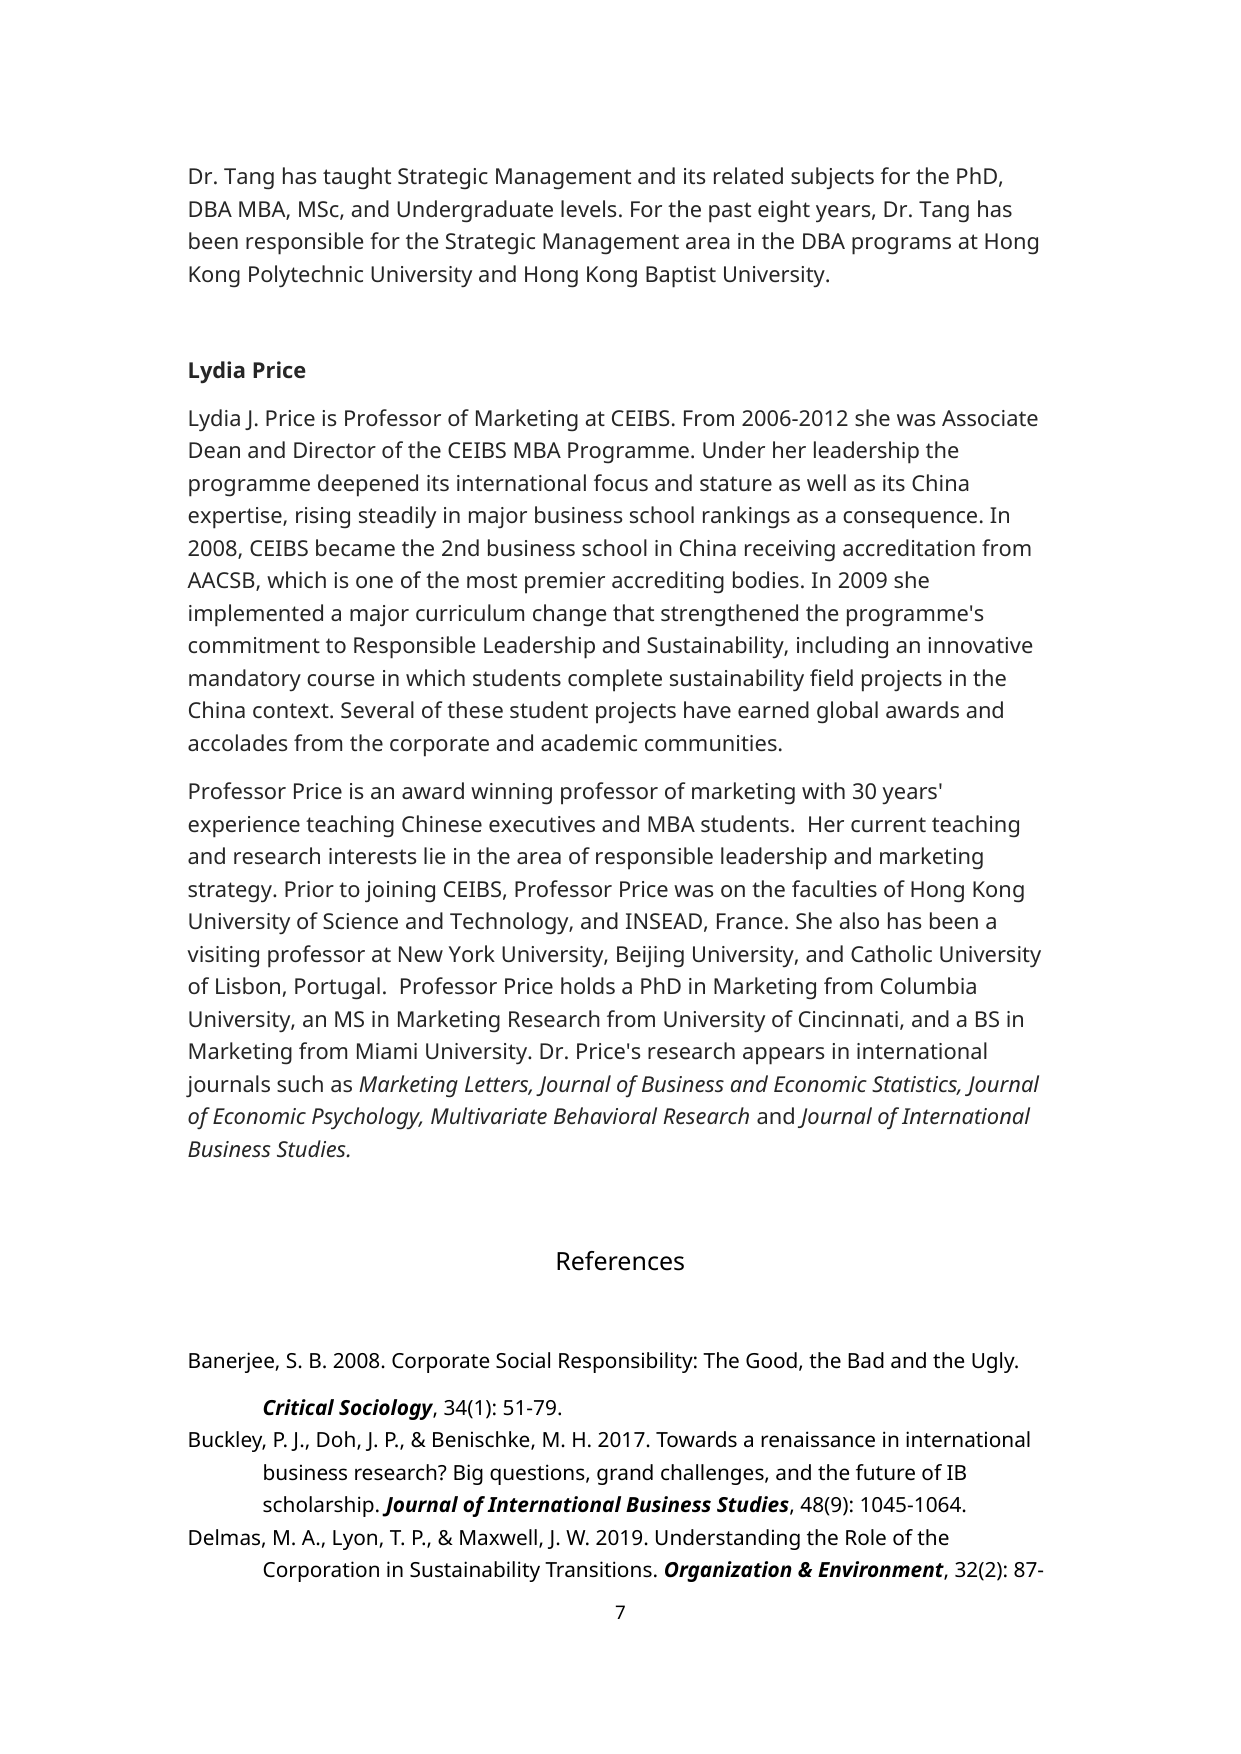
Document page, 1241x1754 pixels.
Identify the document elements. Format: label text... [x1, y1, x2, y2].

text Buckley, P. J., Doh, J. P., & Benischke, M. H. 2017. Towards a renaissance in international business research? Big questions, grand challenges, and the future of IB scholarship. Journal of International Business Studies, 48(9): 1045-1064. [187, 1423, 1053, 1521]
text Banerjee, S. B. 2008. Corporate Social Responsibility: The Good, the Bad and the Ugly. Critical Sociology, 34(1): 51-79. [187, 1326, 1053, 1423]
text Lydia Price [187, 353, 1053, 386]
text Professor Price is an award winning professor of marketing with 30 years' experience teaching Chinese executives and MBA students. Her current teaching and research interests lie in the area of responsible leadership and marketing strategy. Prior to joining CEIBS, Professor Price was on the faculties of Hong Kong University of Science and Technology, and INSEAD, France. She also has been a visiting professor at New York University, Beijing University, and Catholic University of Lisbon, Portugal. Professor Price holds a PhD in Marketing from Columbia University, an MS in Marketing Research from University of Cincinnati, and a BS in Marketing from Miami University. Dr. Price's research appears in international journals such as Marketing Letters, Journal of Business and Economic Statistics, Journal of Economic Psychology, Multivariate Behavioral Research and Journal of International Business Studies. [187, 775, 1053, 1165]
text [187, 1521, 1053, 1586]
text Dr. Tang has taught Strategic Management and its related subjects for the PhD, DBA MBA, MSc, and Undergraduate levels. For the past eight years, Dr. Tang has been responsible for the Strategic Management area in the DBA programs at Hong Kong Polytechnic University and Hong Kong Baptist University. [187, 160, 1053, 290]
text Lydia J. Price is Professor of Marketing at CEIBS. From 2006-2012 she was Associate Dean and Director of the CEIBS MBA Programme. Under her leadership the programme deepened its international focus and stature as well as its China expertise, rising steadily in major business school rankings as a consequence. In 2008, CEIBS became the 2nd business school in China receiving accreditation from AACSB, which is one of the most premier accrediting bodies. In 2009 she implemented a major curriculum change that strengthened the programme's commitment to Responsible Leadership and Sustainability, including an innovative mandatory course in which students complete sustainability field projects in the China context. Several of these student projects have earned global awards and accolades from the corporate and academic communities. [187, 402, 1053, 759]
text References [187, 1228, 1053, 1293]
